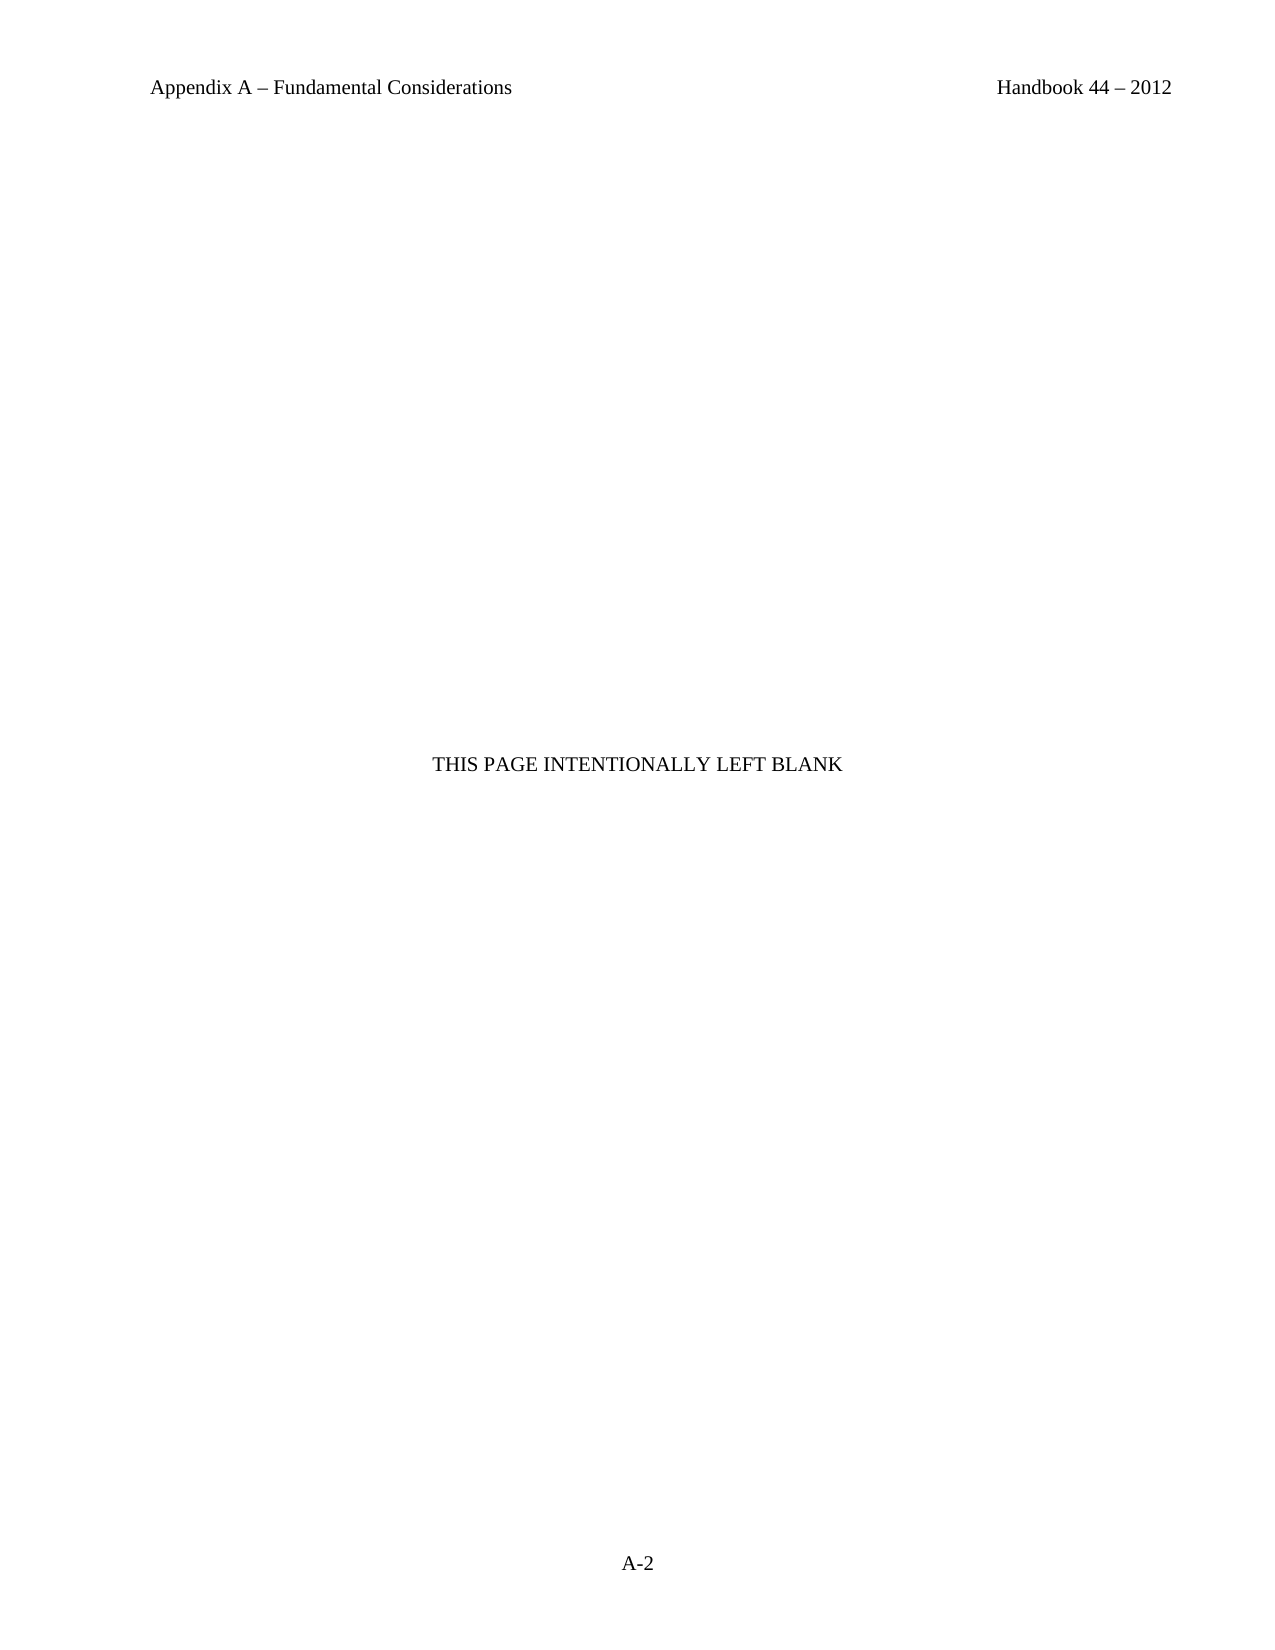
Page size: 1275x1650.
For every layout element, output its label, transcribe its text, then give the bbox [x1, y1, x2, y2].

text THIS PAGE INTENTIONALLY LEFT BLANK [150, 752, 1125, 776]
